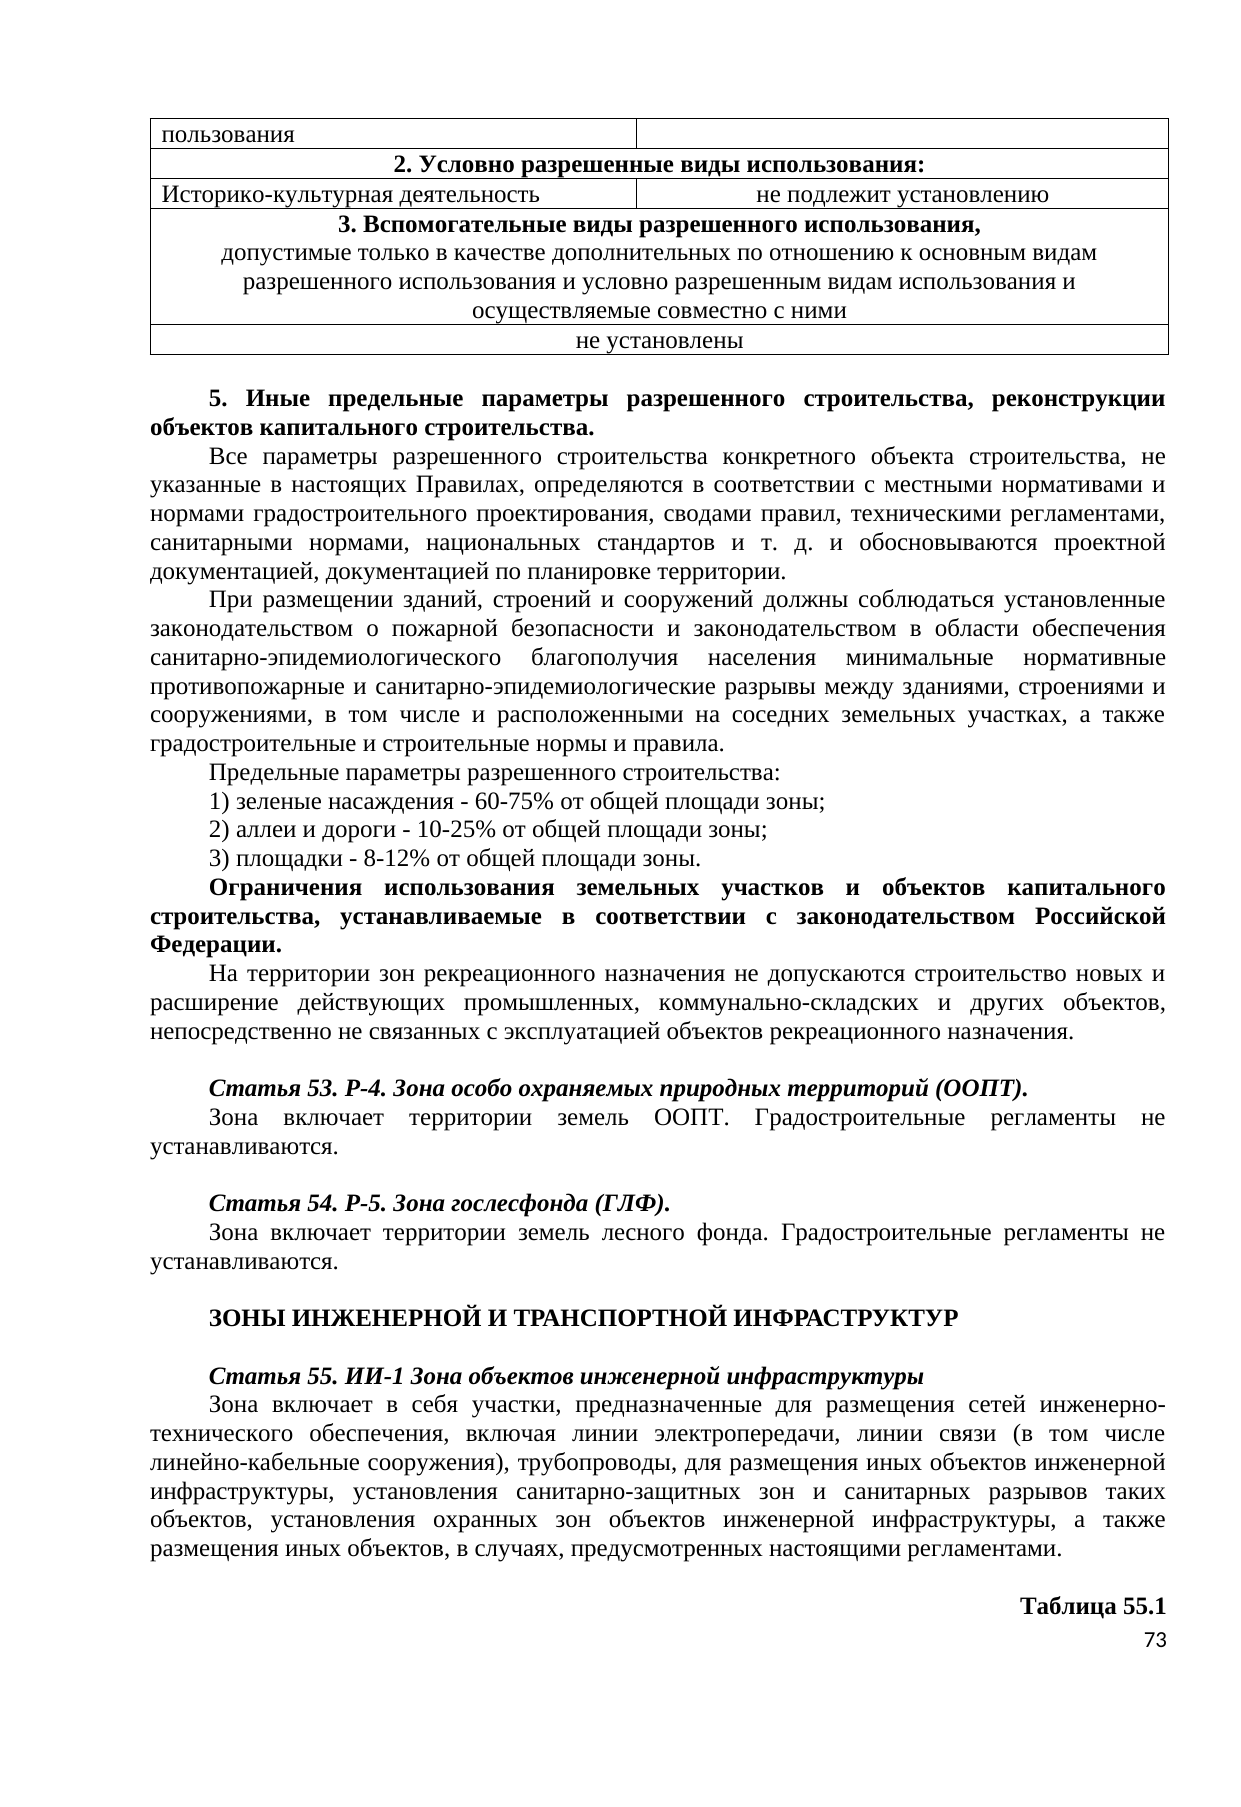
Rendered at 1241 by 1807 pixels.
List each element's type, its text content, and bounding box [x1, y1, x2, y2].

text Все параметры разрешенного строительства конкретного объекта строительства, не указанные в настоящих Правилах, определяются в соответствии с местными нормативами и нормами градостроительного проектирования, сводами правил, техническими регламентами, санитарными нормами, национальных стандартов и т. д. и обосновываются проектной документацией, документацией по планировке территории. [150, 441, 1167, 584]
text Статья 54. Р-5. Зона гослесфонда (ГЛФ). [150, 1188, 1167, 1217]
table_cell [151, 119, 636, 148]
text Таблица 55.1 [150, 1591, 1167, 1619]
text Зона включает в себя участки, предназначенные для размещения сетей инженерно-технического обеспечения, включая линии электропередачи, линии связи (в том числе линейно-кабельные сооружения), трубопроводы, для размещения иных объектов инженерной инфраструктуры, установления санитарно-защитных зон и санитарных разрывов таких объектов, установления охранных зон объектов инженерной инфраструктуры, а также размещения иных объектов, в случаях, предусмотренных настоящими регламентами. [150, 1389, 1167, 1562]
text На территории зон рекреационного назначения не допускаются строительство новых и расширение действующих промышленных, коммунально-складских и других объектов, непосредственно не связанных с эксплуатацией объектов рекреационного назначения. [150, 958, 1167, 1044]
text Предельные параметры разрешенного строительства: [150, 757, 1167, 786]
table_cell не подлежит установлению [637, 179, 1168, 208]
text 2) аллеи и дороги - 10-25% от общей площади зоны; [150, 814, 1167, 843]
text ЗОНЫ ИНЖЕНЕРНОЙ И ТРАНСПОРТНОЙ ИНФРАСТРУКТУР [150, 1303, 1167, 1332]
text Зона включает территории земель лесного фонда. Градостроительные регламенты не устанавливаются. [150, 1217, 1167, 1274]
text 1) зеленые насаждения - 60-75% от общей площади зоны; [150, 786, 1167, 814]
table_cell 2. Условно разрешенные виды использования: [151, 149, 1168, 178]
text 5. Иные предельные параметры разрешенного строительства, реконструкции объектов капитального строительства. [150, 383, 1167, 441]
text Статья 53. Р-4. Зона особо охраняемых природных территорий (ООПТ). [150, 1073, 1167, 1102]
table_cell не установлены [151, 325, 1168, 353]
text Статья 55. ИИ-1 Зона объектов инженерной инфраструктуры [150, 1361, 1167, 1389]
text При размещении зданий, строений и сооружений должны соблюдаться установленные законодательством о пожарной безопасности и законодательством в области обеспечения санитарно-эпидемиологического благополучия населения минимальные нормативные противопожарные и санитарно-эпидемиологические разрывы между зданиями, строениями и сооружениями, в том числе и расположенными на соседних земельных участках, а также градостроительные и строительные нормы и правила. [150, 584, 1167, 757]
text Зона включает территории земель ООПТ. Градостроительные регламенты не устанавливаются. [150, 1102, 1167, 1159]
text Ограничения использования земельных участков и объектов капитального строительства, устанавливаемые в соответствии с законодательством Российской Федерации. [150, 872, 1167, 958]
table_cell 3. Вспомогательные виды разрешенного использования, допустимые только в качестве дополнительных по отношению к основным видам разрешенного использования и условно разрешенным видам использования и осуществляемые совместно с ними [151, 209, 1168, 324]
text 3) площадки - 8-12% от общей площади зоны. [150, 843, 1167, 872]
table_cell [637, 119, 1168, 148]
table_cell Историко-культурная деятельность [151, 179, 636, 208]
